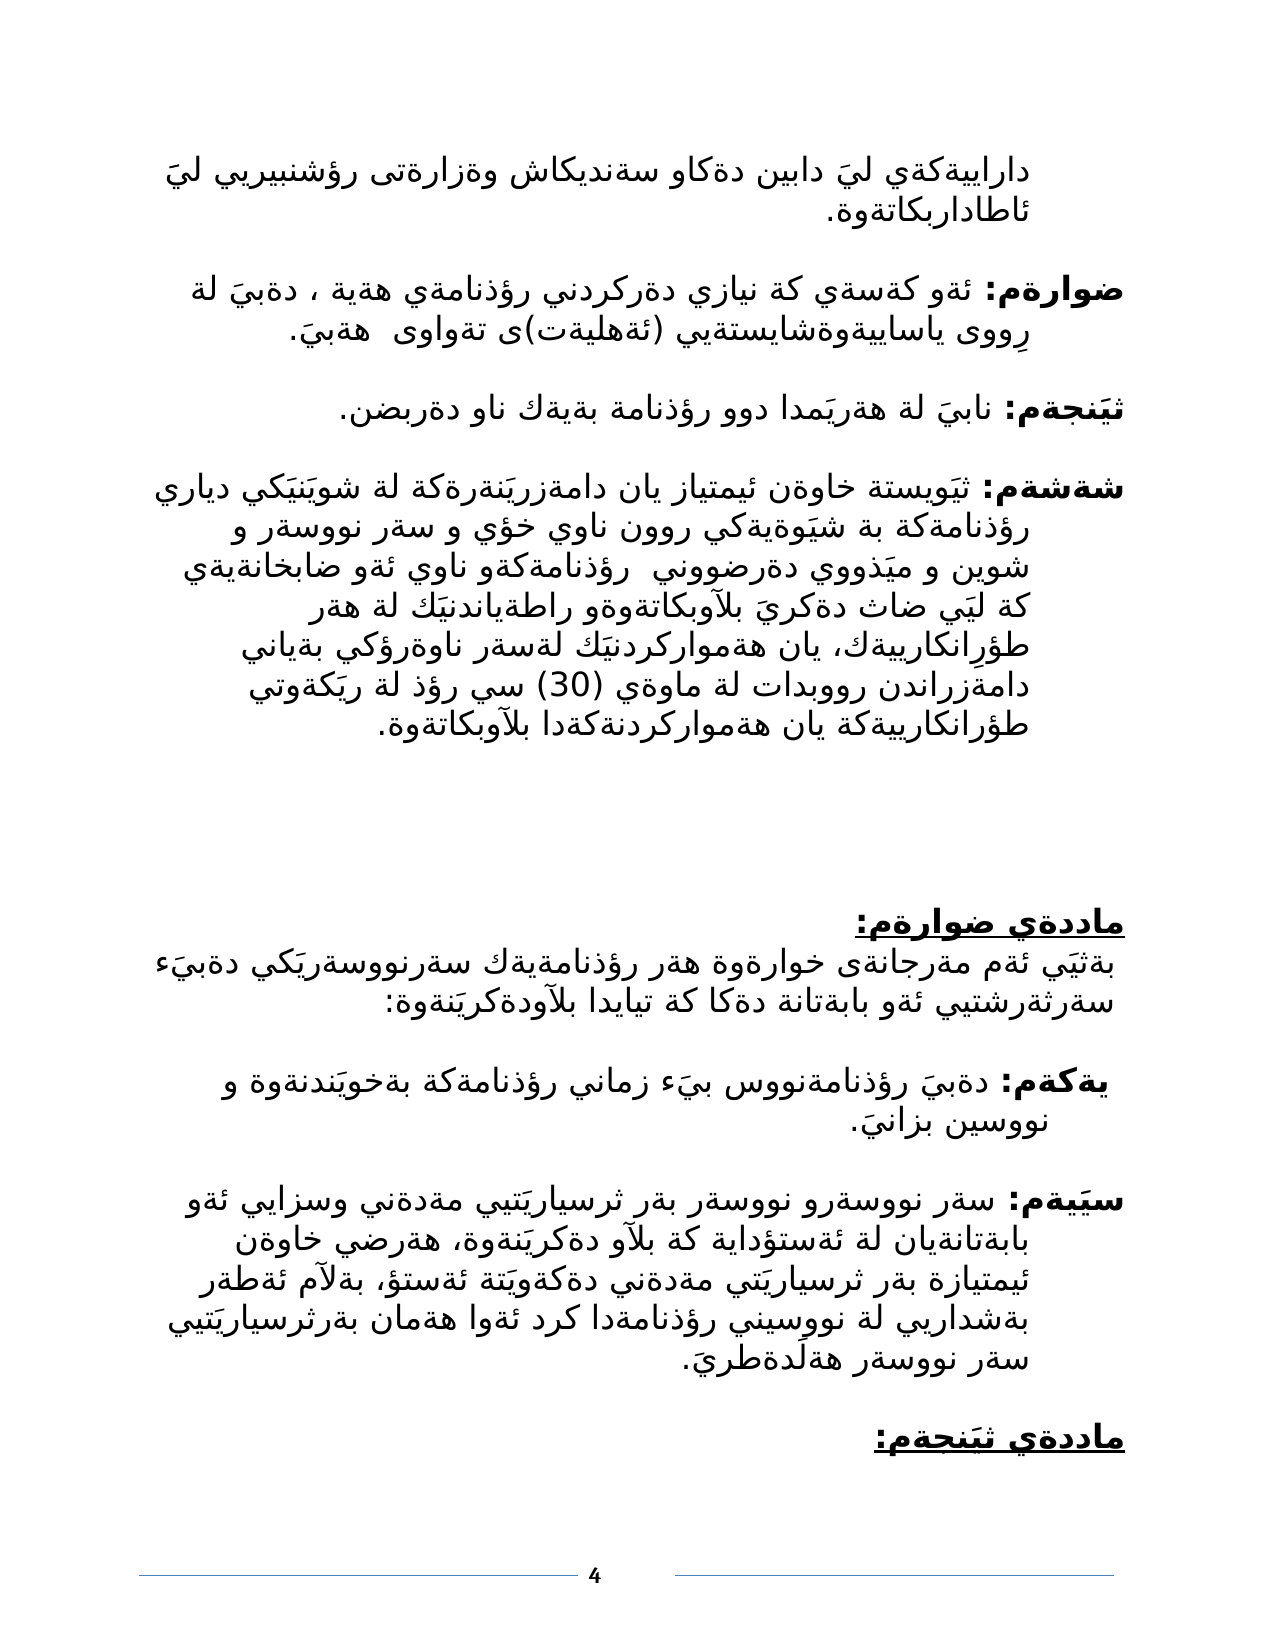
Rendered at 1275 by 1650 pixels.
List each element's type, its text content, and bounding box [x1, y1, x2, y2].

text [150, 150, 1125, 229]
text شةشةم: ثيَويستة خاوةن ئيمتياز يان دامةزريَنةرةكة لة شويَنيَكي دياري رؤذنامةكة بة شيَوةيةكي روون ناوي خؤي و سةر نووسةر و شوين و ميَذووي دةرضووني رؤذنامةكةو ناوي ئةو ضابخانةيةي كة ليَي ضاث دةكريَ بلآوبكاتةوةو راطةياندنيَك لة هةر طؤرِانكارييةك، يان هةمواركردنيَك لةسةر ناوةرؤكي بةياني دامةزراندن رووبدات لة ماوةي (30) سي رؤذ لة ريَكةوتي طؤرانكارييةكة يان هةمواركردنةكةدا بلآوبكاتةوة. [150, 467, 1125, 744]
text يةكةم: دةبيَ رؤذنامةنووس بيَء زماني رؤذنامةكة بةخويَندنةوة و نووسين بزانيَ. [150, 1060, 1144, 1139]
text ثيَنجةم: نابيَ لة هةريَمدا دوو رؤذنامة بةيةك ناو دةربضن. [179, 387, 1125, 427]
text ضوارةم: ئةو كةسةي كة نيازي دةركردني رؤذنامةي هةية ، دةبيَ لة رِووى ياساييةوةشايستةيي (ئةهليةت)ى تةواوى هةبيَ. [150, 269, 1125, 348]
text ماددةي ضوارةم: [179, 902, 1125, 942]
text بةثيَي ئةم مةرجانةى خوارةوة هةر رؤذنامةيةك سةرنووسةريَكي دةبيَء سةرثةرشتيي ئةو بابةتانة دةكا كة تيايدا بلآودةكريَنةوة: [150, 942, 1116, 1021]
text سيَيةم: سةر نووسةرو نووسةر بةر ثرسياريَتيي مةدةني وسزايي ئةو بابةتانةيان لة ئةستؤداية كة بلآو دةكريَنةوة، هةرضي خاوةن ئيمتيازة بةر ثرسياريَتي مةدةني دةكةويَتة ئةستؤ، بةلآم ئةطةر بةشداريي لة نووسيني رؤذنامةدا كرد ئةوا هةمان بةرثرسياريَتيي سةر نووسةر هةلَدةطريَ. [150, 1179, 1125, 1377]
text ماددةي ثيَنجةم: [179, 1417, 1125, 1456]
